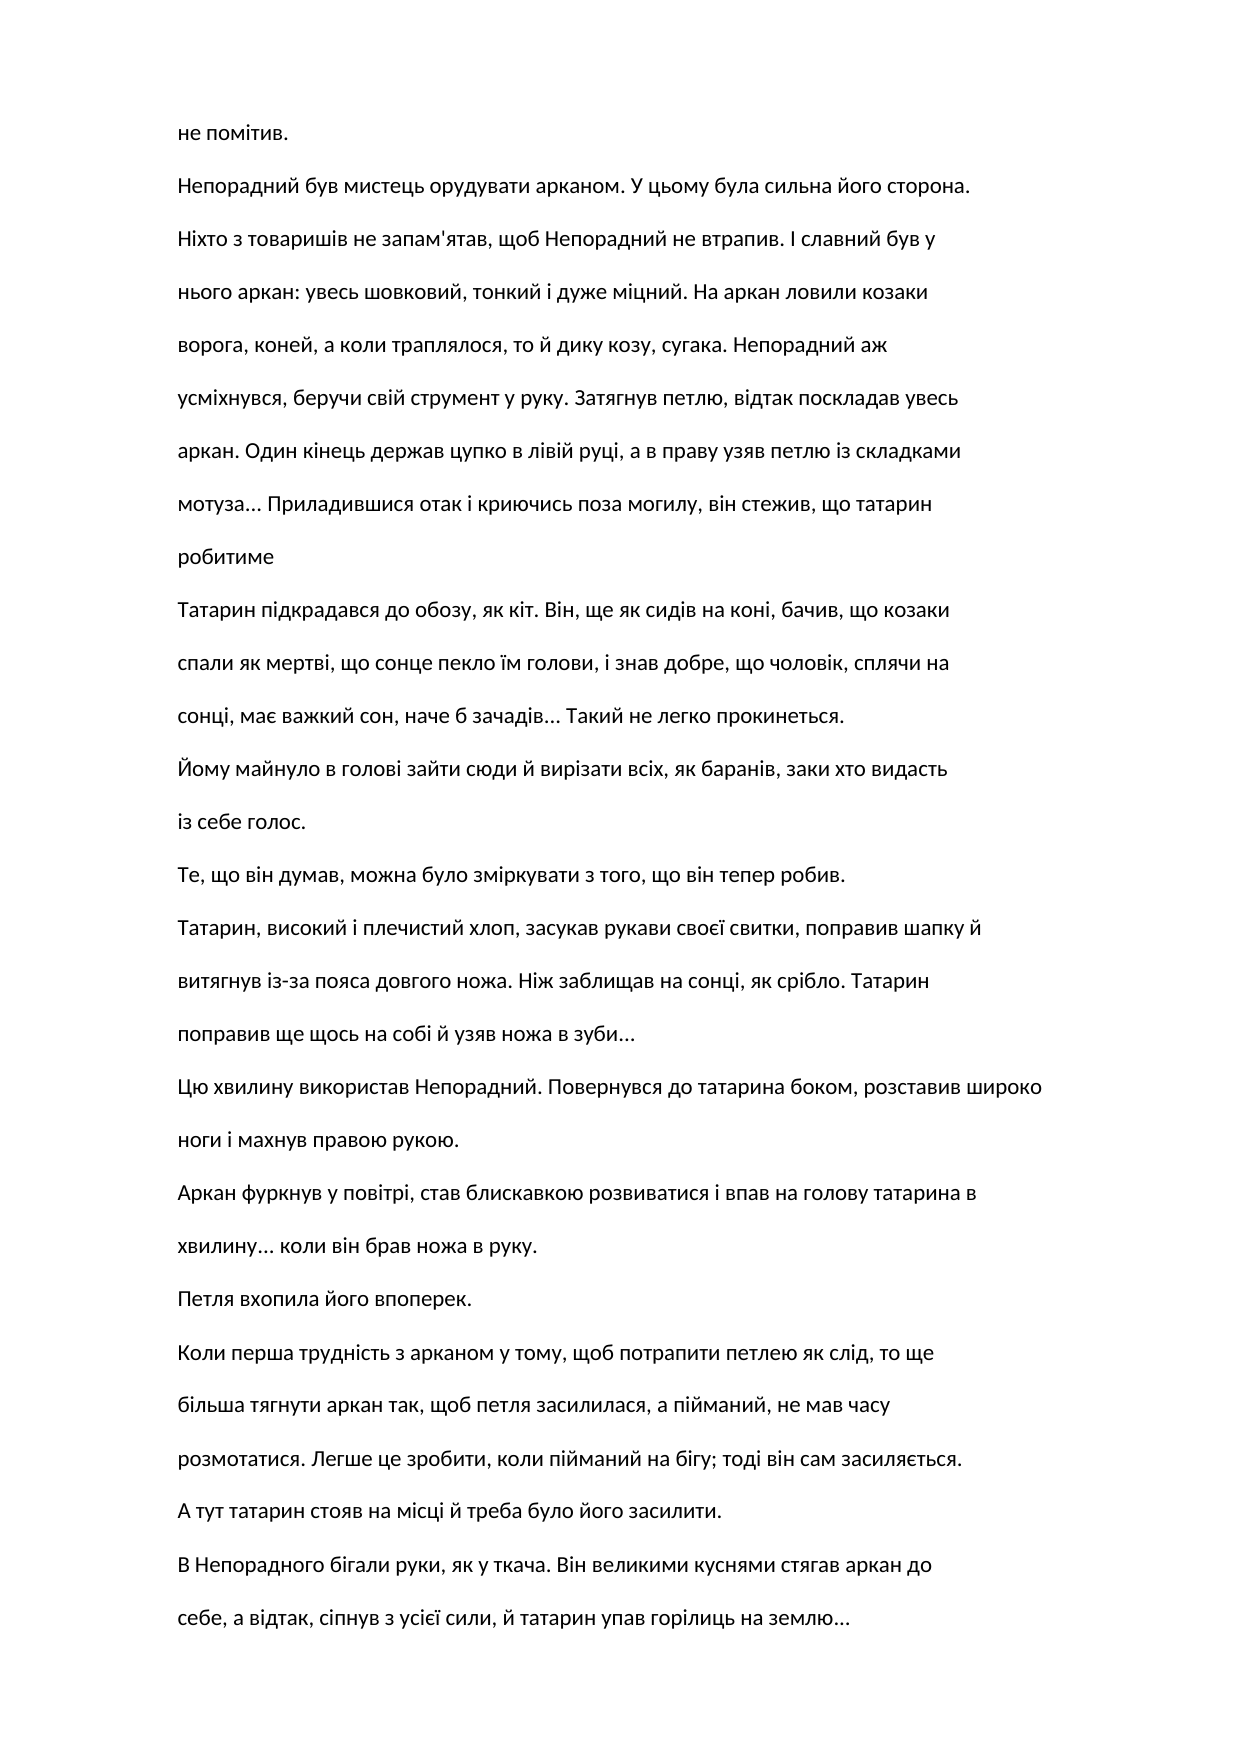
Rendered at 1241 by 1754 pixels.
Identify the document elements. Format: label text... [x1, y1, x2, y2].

text більша тягнути аркан так, щоб петля засилилася, а пійманий, не мав часу [177, 1391, 1152, 1419]
text Аркан фуркнув у повітрі, став блискавкою розвиватися і впав на голову татарина в [177, 1178, 1152, 1207]
text аркан. Один кінець держав цупко в лівій руці, а в праву узяв петлю із складками [177, 436, 1152, 464]
text В Непорадного бігали руки, як у ткача. Він великими куснями стягав аркан до [177, 1550, 1152, 1578]
text Ніхто з товаришів не запам'ятав, щоб Непорадний не втрапив. І славний був у [177, 224, 1152, 252]
text Татарин підкрадався до обозу, як кіт. Він, ще як сидів на коні, бачив, що козаки [177, 595, 1152, 623]
text сонці, має важкий сон, наче б зачадів... Такий не легко прокинеться. [177, 701, 1152, 729]
text Те, що він думав, можна було зміркувати з того, що він тепер робив. [177, 860, 1152, 888]
text спали як мертві, що сонце пекло їм голови, і знав добре, що чоловік, сплячи на [177, 648, 1152, 676]
text нього аркан: увесь шовковий, тонкий і дуже міцний. На аркан ловили козаки [177, 277, 1152, 305]
text розмотатися. Легше це зробити, коли пійманий на бігу; тоді він сам засиляється. [177, 1444, 1152, 1472]
text Непорадний був мистець орудувати арканом. У цьому була сильна його сторона. [177, 171, 1152, 199]
text Йому майнуло в голові зайти сюди й вирізати всіх, як баранів, заки хто видасть [177, 754, 1152, 782]
text робитиме [177, 542, 1152, 570]
text витягнув із-за пояса довгого ножа. Ніж заблищав на сонці, як срібло. Татарин [177, 966, 1152, 994]
text поправив ще щось на собі й узяв ножа в зуби... [177, 1019, 1152, 1047]
text усміхнувся, беручи свій струмент у руку. Затягнув петлю, відтак поскладав увесь [177, 383, 1152, 411]
text ворога, коней, а коли траплялося, то й дику козу, сугака. Непорадний аж [177, 330, 1152, 358]
text Коли перша трудність з арканом у тому, щоб потрапити петлею як слід, то ще [177, 1338, 1152, 1366]
text Цю хвилину використав Непорадний. Повернувся до татарина боком, розставив широко [177, 1072, 1152, 1101]
text Татарин, високий і плечистий хлоп, засукав рукави своєї свитки, поправив шапку й [177, 913, 1152, 941]
text не помітив. [177, 118, 1152, 146]
text А тут татарин стояв на місці й треба було його засилити. [177, 1497, 1152, 1525]
text себе, а відтак, сіпнув з усієї сили, й татарин упав горілиць на землю... [177, 1603, 1152, 1631]
text мотуза... Приладившися отак і криючись поза могилу, він стежив, що татарин [177, 489, 1152, 517]
text із себе голос. [177, 807, 1152, 835]
text Петля вхопила його впоперек. [177, 1284, 1152, 1313]
text хвилину... коли він брав ножа в руку. [177, 1232, 1152, 1259]
text ноги і махнув правою рукою. [177, 1126, 1152, 1153]
